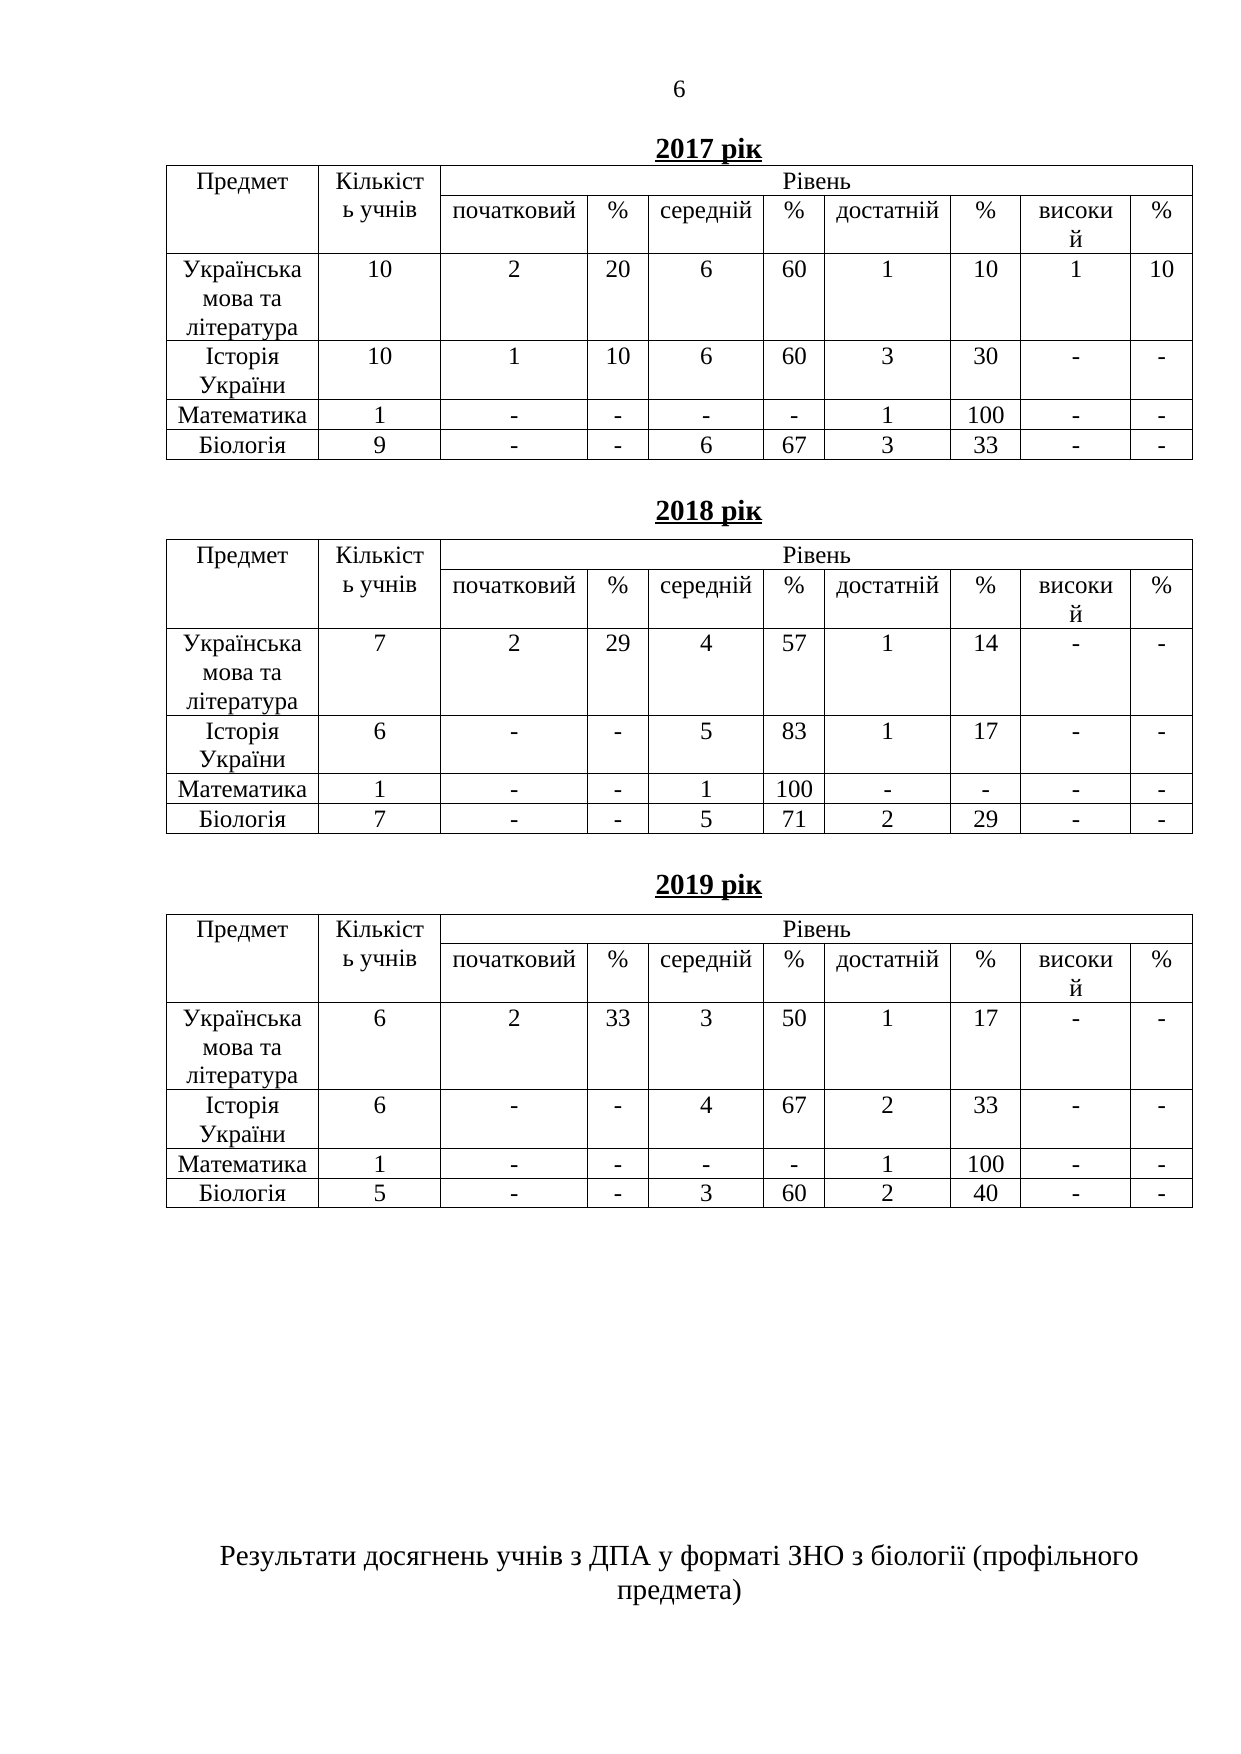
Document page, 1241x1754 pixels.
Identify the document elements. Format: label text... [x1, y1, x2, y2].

table_cell - [1131, 804, 1192, 833]
table_cell - [588, 716, 648, 773]
text 2019 рік [177, 867, 1181, 901]
table_cell - [441, 804, 587, 833]
table_cell - [1131, 1149, 1192, 1177]
table_cell % [764, 196, 824, 253]
table_cell 5 [649, 804, 763, 833]
table_cell - [1131, 716, 1192, 773]
table_cell високий [1021, 944, 1130, 1002]
table_cell - [1131, 430, 1192, 458]
table_cell 1 [649, 774, 763, 803]
table_cell початковий [441, 570, 587, 627]
table_cell 9 [319, 430, 440, 458]
table_cell 2 [441, 629, 587, 715]
table_cell - [441, 1179, 587, 1207]
table_header Предмет [167, 166, 318, 253]
table_cell 40 [951, 1179, 1020, 1207]
table_cell Історія України [167, 716, 318, 773]
table_cell - [441, 1149, 587, 1177]
table_cell - [1021, 774, 1130, 803]
table_cell - [951, 774, 1020, 803]
table_header Предмет [167, 915, 318, 1002]
table_header Рівень [441, 166, 1192, 194]
text 2018 рік [177, 493, 1181, 527]
table_header Рівень [441, 540, 1192, 569]
table_cell % [588, 196, 648, 253]
table_cell - [441, 1090, 587, 1148]
table_cell достатній [825, 196, 950, 253]
table_cell Математика [167, 1149, 318, 1177]
table_cell 100 [951, 400, 1020, 429]
table_cell 1 [825, 400, 950, 429]
table_header Рівень [441, 915, 1192, 943]
table_cell - [588, 1179, 648, 1207]
table_cell 71 [764, 804, 824, 833]
table_cell 1 [441, 341, 587, 399]
table_cell 17 [951, 716, 1020, 773]
table_cell середній [649, 196, 763, 253]
table_cell початковий [441, 196, 587, 253]
table_cell 33 [588, 1003, 648, 1089]
table_cell % [951, 570, 1020, 627]
table_cell 100 [764, 774, 824, 803]
table_cell - [1131, 1090, 1192, 1148]
table_cell % [951, 944, 1020, 1002]
table_header Предмет [167, 540, 318, 627]
table_cell 4 [649, 1090, 763, 1148]
table_cell - [588, 774, 648, 803]
table_cell % [1131, 944, 1192, 1002]
table_cell 7 [319, 629, 440, 715]
table_cell 29 [588, 629, 648, 715]
table_cell Біологія [167, 430, 318, 458]
table_cell 10 [1131, 254, 1192, 340]
table_cell достатній [825, 944, 950, 1002]
table_cell - [1021, 1003, 1130, 1089]
table_cell 2 [825, 804, 950, 833]
table_cell - [1021, 629, 1130, 715]
table_cell 6 [319, 1003, 440, 1089]
table_cell 20 [588, 254, 648, 340]
table_cell 1 [825, 254, 950, 340]
text Результати досягнень учнів з ДПА у форматі ЗНО з біології (профільного предмета) [177, 1538, 1181, 1605]
table_cell 1 [319, 400, 440, 429]
text 2017 рік [177, 131, 1181, 165]
table_cell - [1131, 629, 1192, 715]
table_cell Українська мова та література [167, 1003, 318, 1089]
table_cell - [1131, 1003, 1192, 1089]
table_cell Математика [167, 774, 318, 803]
table_cell 6 [649, 254, 763, 340]
table_cell 30 [951, 341, 1020, 399]
table_cell % [588, 570, 648, 627]
table_header Кількість учнів [319, 540, 440, 627]
table_cell середній [649, 944, 763, 1002]
table_cell 57 [764, 629, 824, 715]
table_cell 2 [825, 1090, 950, 1148]
table_cell 4 [649, 629, 763, 715]
table_cell - [588, 400, 648, 429]
table_cell Біологія [167, 1179, 318, 1207]
table_cell високий [1021, 196, 1130, 253]
table_cell 1 [319, 1149, 440, 1177]
table_cell 1 [319, 774, 440, 803]
table_cell 10 [319, 254, 440, 340]
table_cell 50 [764, 1003, 824, 1089]
table_cell % [588, 944, 648, 1002]
table_cell - [588, 1090, 648, 1148]
table_cell - [1131, 400, 1192, 429]
table_cell % [1131, 570, 1192, 627]
table_cell - [1021, 716, 1130, 773]
table_cell 3 [649, 1003, 763, 1089]
table_cell 67 [764, 430, 824, 458]
table_cell 2 [441, 254, 587, 340]
table_cell 2 [825, 1179, 950, 1207]
table_cell - [1131, 1179, 1192, 1207]
table_cell 3 [825, 341, 950, 399]
table_cell Історія України [167, 341, 318, 399]
table_cell - [441, 716, 587, 773]
table_cell - [764, 400, 824, 429]
table_cell - [1021, 341, 1130, 399]
table_cell Українська мова та література [167, 254, 318, 340]
table_cell 83 [764, 716, 824, 773]
table_cell - [588, 804, 648, 833]
table_cell 3 [649, 1179, 763, 1207]
table_cell 1 [825, 1003, 950, 1089]
table_cell - [825, 774, 950, 803]
table_cell 1 [825, 1149, 950, 1177]
table_cell - [441, 430, 587, 458]
table_cell 7 [319, 804, 440, 833]
table_cell - [1021, 1090, 1130, 1148]
table_cell достатній [825, 570, 950, 627]
table_cell 1 [825, 629, 950, 715]
table_cell 1 [1021, 254, 1130, 340]
table_cell 100 [951, 1149, 1020, 1177]
table_cell Українська мова та література [167, 629, 318, 715]
table_cell 60 [764, 1179, 824, 1207]
table_cell - [441, 400, 587, 429]
table_cell високий [1021, 570, 1130, 627]
table_cell 33 [951, 1090, 1020, 1148]
table_cell 1 [825, 716, 950, 773]
table_cell 10 [588, 341, 648, 399]
table_cell % [951, 196, 1020, 253]
table_cell 60 [764, 341, 824, 399]
table_cell середній [649, 570, 763, 627]
table_cell % [764, 570, 824, 627]
table_cell 17 [951, 1003, 1020, 1089]
table_cell 5 [649, 716, 763, 773]
table_cell - [1131, 341, 1192, 399]
table_cell початковий [441, 944, 587, 1002]
table_cell 2 [441, 1003, 587, 1089]
table_cell - [588, 1149, 648, 1177]
table_cell - [1021, 430, 1130, 458]
table_cell 67 [764, 1090, 824, 1148]
table_cell - [764, 1149, 824, 1177]
table_cell 6 [649, 341, 763, 399]
table_cell 6 [649, 430, 763, 458]
table_cell 10 [319, 341, 440, 399]
table_header Кількість учнів [319, 166, 440, 253]
table_cell - [1021, 1179, 1130, 1207]
table_cell 60 [764, 254, 824, 340]
table_cell Біологія [167, 804, 318, 833]
table_cell 14 [951, 629, 1020, 715]
table_cell - [588, 430, 648, 458]
table_cell - [649, 1149, 763, 1177]
table_cell - [1131, 774, 1192, 803]
table_cell 10 [951, 254, 1020, 340]
table_cell % [764, 944, 824, 1002]
table_cell Історія України [167, 1090, 318, 1148]
table_cell - [441, 774, 587, 803]
table_cell 3 [825, 430, 950, 458]
table_header Кількість учнів [319, 915, 440, 1002]
table_cell Математика [167, 400, 318, 429]
table_cell 6 [319, 1090, 440, 1148]
table_cell - [1021, 804, 1130, 833]
table_cell 33 [951, 430, 1020, 458]
table_cell - [1021, 1149, 1130, 1177]
table_cell - [649, 400, 763, 429]
table_cell % [1131, 196, 1192, 253]
table_cell 6 [319, 716, 440, 773]
table_cell 5 [319, 1179, 440, 1207]
table_cell 29 [951, 804, 1020, 833]
table_cell - [1021, 400, 1130, 429]
